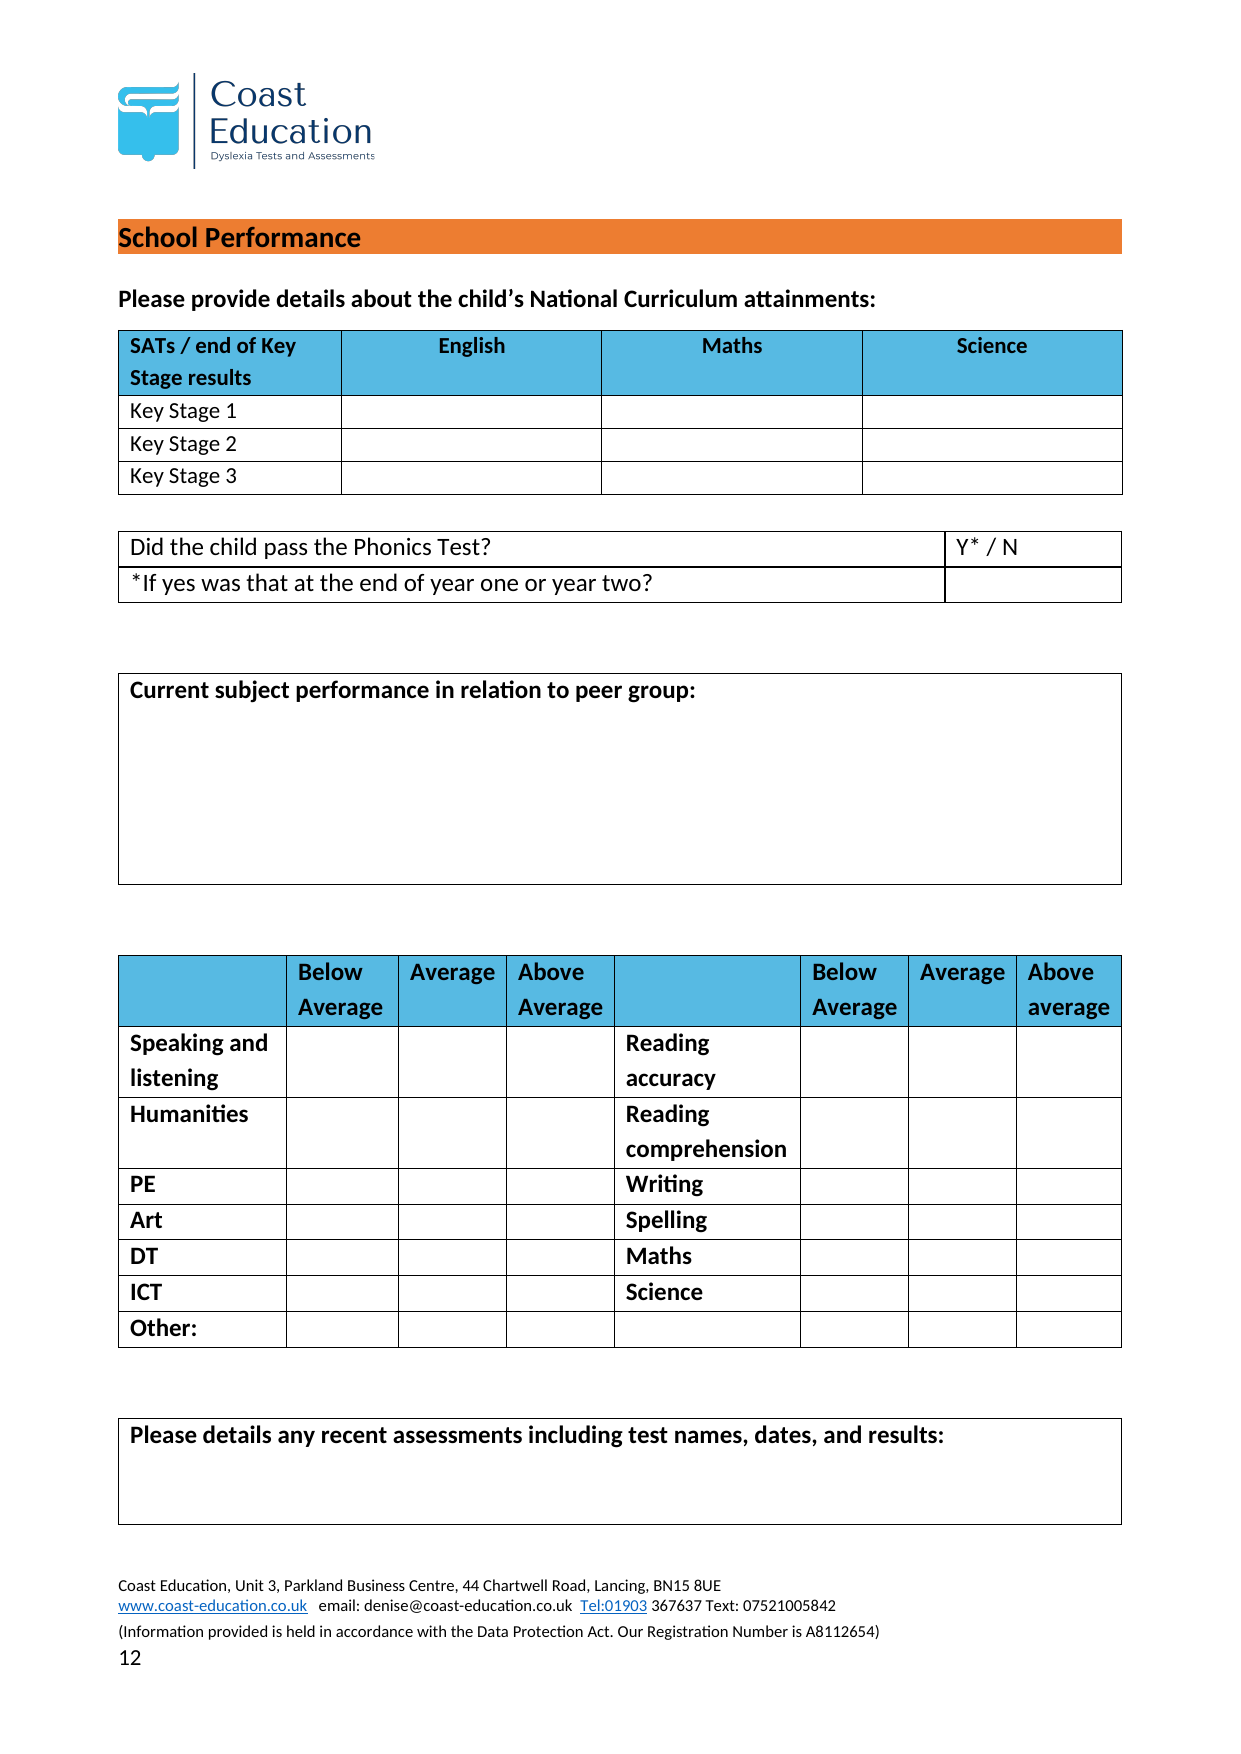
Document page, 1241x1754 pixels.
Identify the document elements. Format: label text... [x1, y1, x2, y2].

table_cell [507, 1098, 614, 1168]
table_header Above average [1017, 956, 1121, 1026]
table_cell [1017, 1027, 1121, 1097]
table_cell [287, 1205, 398, 1239]
table_header Below Average [801, 956, 908, 1026]
table_cell [1017, 1098, 1121, 1168]
table_cell [1017, 1169, 1121, 1203]
picture [118, 73, 375, 169]
table_cell [602, 462, 862, 493]
table_cell [399, 1027, 506, 1097]
table_header Average [909, 956, 1016, 1026]
table_cell [801, 1312, 908, 1347]
table_cell [801, 1169, 908, 1203]
table_cell Key Stage 2 [119, 429, 341, 461]
table_header Below Average [287, 956, 398, 1026]
table_cell [287, 1098, 398, 1168]
table_header Above Average [507, 956, 614, 1026]
table_cell [863, 429, 1122, 461]
table_cell Humanities [119, 1098, 286, 1168]
table_cell [399, 1169, 506, 1203]
table_cell [342, 429, 601, 461]
table_cell [1017, 1240, 1121, 1275]
table_cell ICT [119, 1276, 286, 1311]
table_cell [1017, 1276, 1121, 1311]
table_cell [399, 1312, 506, 1347]
table_cell [342, 396, 601, 428]
table_cell PE [119, 1169, 286, 1203]
table_cell [801, 1276, 908, 1311]
table_cell [909, 1276, 1016, 1311]
table_cell [287, 1312, 398, 1347]
table_cell [863, 396, 1122, 428]
table_cell Key Stage 1 [119, 396, 341, 428]
table_cell [399, 1098, 506, 1168]
table_header Please details any recent assessments including test names, dates, and results: [119, 1419, 1121, 1524]
text School Performance [118, 219, 1122, 254]
table_cell [946, 568, 1121, 602]
table_cell [399, 1276, 506, 1311]
table_cell [287, 1276, 398, 1311]
table_cell *If yes was that at the end of year one or year two? [119, 568, 944, 602]
table_cell [507, 1169, 614, 1203]
table_cell [507, 1027, 614, 1097]
table_cell [399, 1240, 506, 1275]
table_header English [342, 331, 601, 395]
table_cell Writing [615, 1169, 800, 1203]
table_cell [909, 1312, 1016, 1347]
table_cell [602, 396, 862, 428]
table_header Science [863, 331, 1122, 395]
table_cell [909, 1205, 1016, 1239]
table_cell [507, 1276, 614, 1311]
table_cell Reading accuracy [615, 1027, 800, 1097]
table_cell Other: [119, 1312, 286, 1347]
table_cell [801, 1205, 908, 1239]
text Please provide details about the child’s National Curriculum attainments: [118, 283, 1122, 313]
table_cell [507, 1240, 614, 1275]
table_cell [801, 1098, 908, 1168]
table_header SATs / end of Key Stage results [119, 331, 341, 395]
table_header [615, 956, 800, 1026]
table_cell Spelling [615, 1205, 800, 1239]
table_cell [507, 1205, 614, 1239]
table_cell [863, 462, 1122, 493]
table_cell DT [119, 1240, 286, 1275]
table_cell [287, 1240, 398, 1275]
table_cell Key Stage 3 [119, 462, 341, 493]
table_cell Maths [615, 1240, 800, 1275]
table_cell Science [615, 1276, 800, 1311]
table_cell [342, 462, 601, 493]
table_cell [801, 1027, 908, 1097]
table_header Did the child pass the Phonics Test? [119, 532, 944, 566]
table_cell [801, 1240, 908, 1275]
table_header [119, 956, 286, 1026]
table_header Maths [602, 331, 862, 395]
table_cell [909, 1169, 1016, 1203]
table_cell [602, 429, 862, 461]
table_cell Reading comprehension [615, 1098, 800, 1168]
table_cell [507, 1312, 614, 1347]
table_cell [1017, 1205, 1121, 1239]
table_cell [909, 1098, 1016, 1168]
table_cell [287, 1169, 398, 1203]
table_cell [287, 1027, 398, 1097]
table_cell [909, 1027, 1016, 1097]
table_cell [615, 1312, 800, 1347]
table_cell [1017, 1312, 1121, 1347]
table_header Y* / N [946, 532, 1121, 566]
table_header Average [399, 956, 506, 1026]
table_cell Speaking and listening [119, 1027, 286, 1097]
table_cell Art [119, 1205, 286, 1239]
table_cell [399, 1205, 506, 1239]
table_cell [909, 1240, 1016, 1275]
table_header Current subject performance in relation to peer group: [119, 674, 1121, 884]
